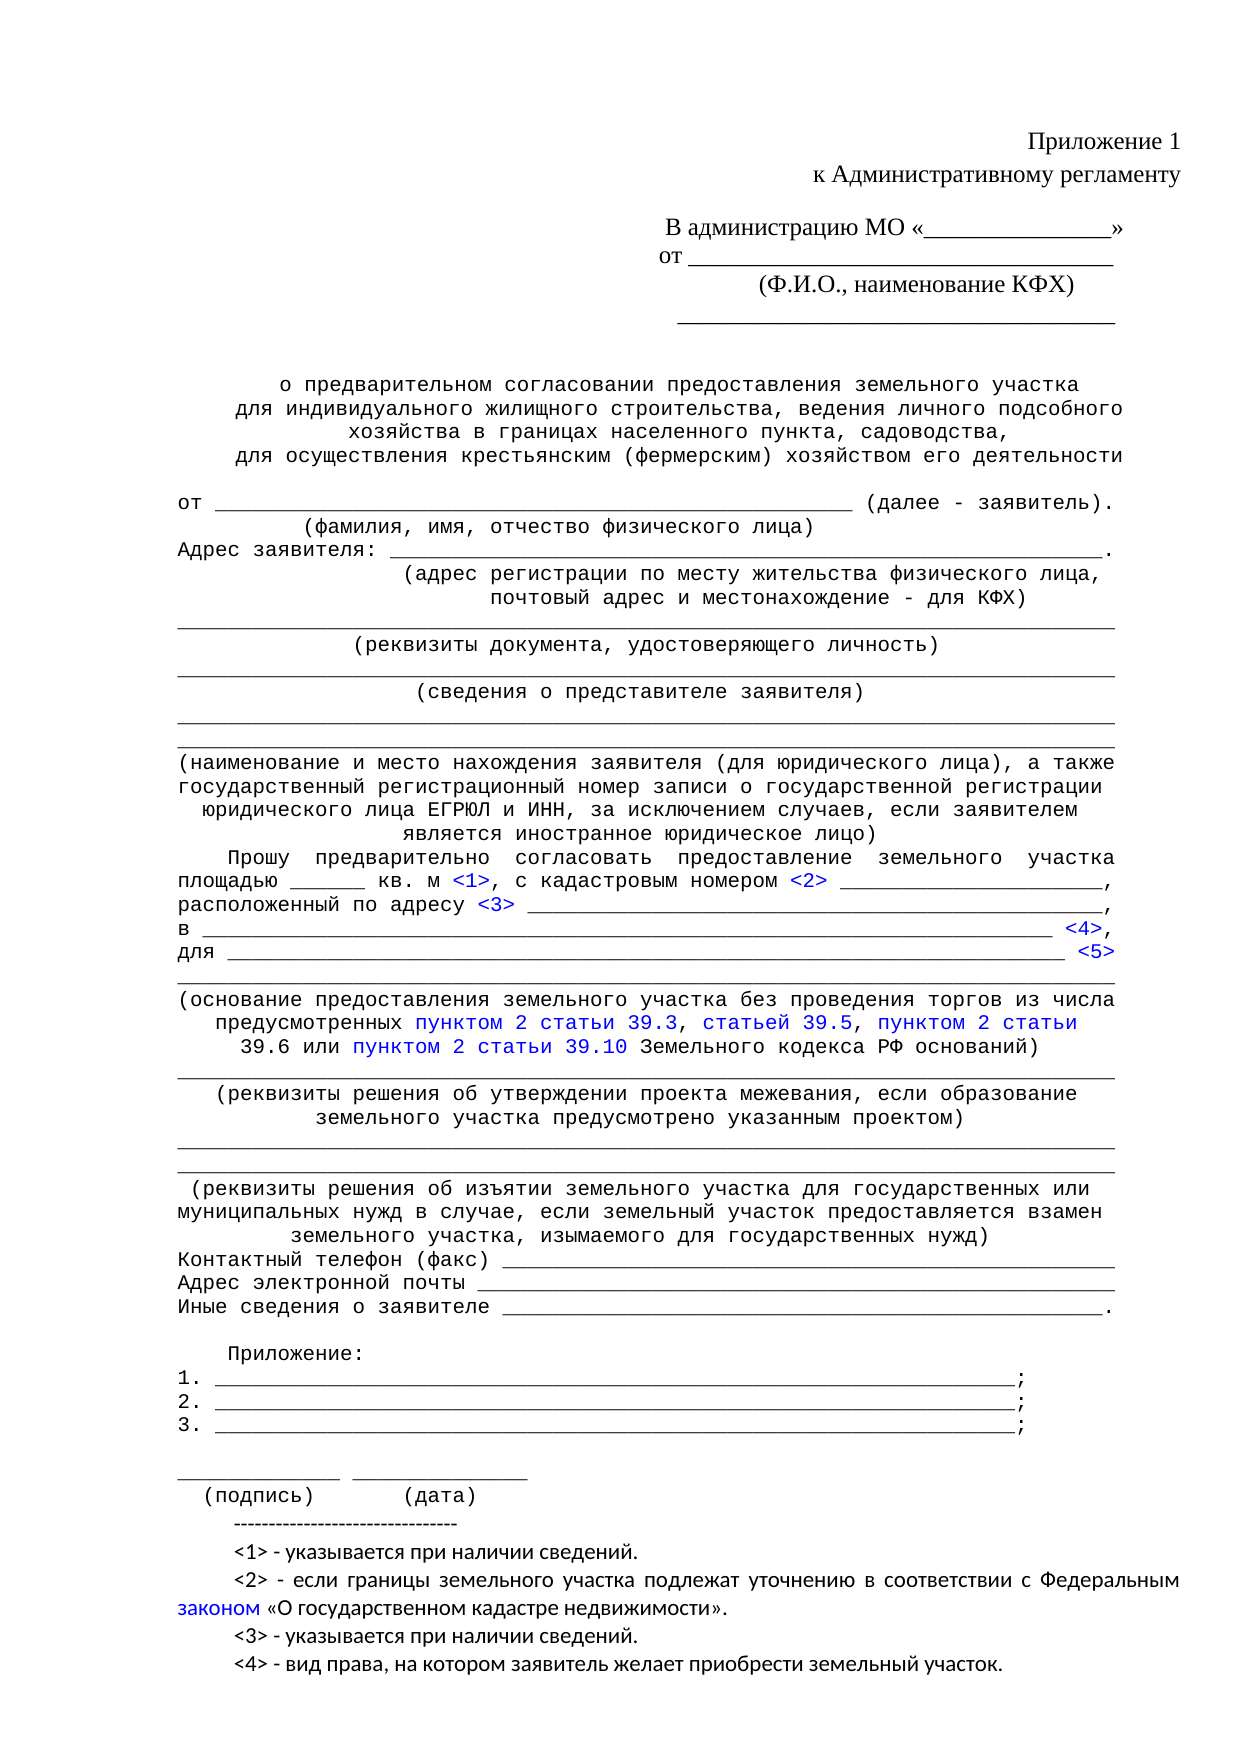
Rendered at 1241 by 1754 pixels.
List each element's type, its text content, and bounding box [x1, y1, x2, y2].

text (наименование и место нахождения заявителя (для юридического лица), а также [177, 752, 1181, 776]
text почтовый адрес и местонахождение - для КФХ) [177, 587, 1181, 610]
text (сведения о представителе заявителя) [177, 681, 1181, 705]
text к Административному регламенту [177, 159, 1181, 188]
text земельного участка, изымаемого для государственных нужд) [177, 1225, 1181, 1249]
text ___________________________________________________________________________ [177, 1059, 1181, 1083]
text <3> - указывается при наличии сведений. [177, 1621, 1181, 1649]
text расположенный по адресу <3> ______________________________________________, [177, 894, 1181, 918]
text для осуществления крестьянским (фермерским) хозяйством его деятельности [177, 445, 1181, 468]
text от __________________________________ [177, 240, 1181, 269]
text Контактный телефон (факс) _________________________________________________ [177, 1249, 1181, 1272]
text _____________ ______________ [177, 1462, 1181, 1485]
text ___________________________________________________________________________ [177, 965, 1181, 989]
text хозяйства в границах населенного пункта, садоводства, [177, 421, 1181, 445]
text 39.6 или пунктом 2 статьи 39.10 Земельного кодекса РФ оснований) [177, 1036, 1181, 1059]
text Приложение: [177, 1343, 1181, 1367]
text <1> - указывается при наличии сведений. [177, 1537, 1181, 1565]
text муниципальных нужд в случае, если земельный участок предоставляется взамен [177, 1201, 1181, 1225]
text земельного участка предусмотрено указанным проектом) [177, 1107, 1181, 1131]
text ___________________________________ [177, 298, 1181, 327]
text (реквизиты решения об утверждении проекта межевания, если образование [177, 1083, 1181, 1107]
text Прошу предварительно согласовать предоставление земельного участка [177, 847, 1181, 870]
text Иные сведения о заявителе ________________________________________________. [177, 1296, 1181, 1320]
text 1. ________________________________________________________________; [177, 1367, 1181, 1391]
text 3. ________________________________________________________________; [177, 1414, 1181, 1438]
text площадью ______ кв. м <1>, с кадастровым номером <2> _____________________, [177, 870, 1181, 894]
text <2> - если границы земельного участка подлежат уточнению в соответствии с Федеральным законом «О государственном кадастре недвижимости». [177, 1565, 1181, 1621]
text (реквизиты документа, удостоверяющего личность) [177, 634, 1181, 658]
text Приложение 1 [177, 126, 1181, 155]
text предусмотренных пунктом 2 статьи 39.3, статьей 39.5, пунктом 2 статьи [177, 1012, 1181, 1036]
text от ___________________________________________________ (далее - заявитель). [177, 492, 1181, 516]
text Адрес электронной почты ___________________________________________________ [177, 1272, 1181, 1296]
text ___________________________________________________________________________ [177, 610, 1181, 634]
text (реквизиты решения об изъятии земельного участка для государственных или [177, 1178, 1181, 1201]
text (Ф.И.О., наименование КФХ) [177, 269, 1181, 298]
text для ___________________________________________________________________ <5> [177, 941, 1181, 965]
text ___________________________________________________________________________ [177, 1154, 1181, 1178]
text для индивидуального жилищного строительства, ведения личного подсобного [177, 397, 1181, 421]
text <4> - вид права, на котором заявитель желает приобрести земельный участок. [177, 1649, 1181, 1677]
text (основание предоставления земельного участка без проведения торгов из числа [177, 989, 1181, 1012]
text ___________________________________________________________________________ [177, 1131, 1181, 1154]
text в ____________________________________________________________________ <4>, [177, 918, 1181, 941]
text 2. ________________________________________________________________; [177, 1391, 1181, 1414]
text (фамилия, имя, отчество физического лица) [177, 516, 1181, 539]
text (адрес регистрации по месту жительства физического лица, [177, 563, 1181, 587]
text ___________________________________________________________________________ [177, 728, 1181, 752]
text о предварительном согласовании предоставления земельного участка [177, 374, 1181, 397]
text (подпись) (дата) [177, 1485, 1181, 1509]
text -------------------------------- [177, 1509, 1181, 1537]
text Адрес заявителя: _________________________________________________________. [177, 539, 1181, 563]
text ___________________________________________________________________________ [177, 705, 1181, 728]
text ___________________________________________________________________________ [177, 658, 1181, 681]
text юридического лица ЕГРЮЛ и ИНН, за исключением случаев, если заявителем [177, 799, 1181, 823]
text В администрацию МО «_______________» [177, 212, 1181, 240]
text государственный регистрационный номер записи о государственной регистрации [177, 776, 1181, 799]
text является иностранное юридическое лицо) [177, 823, 1181, 847]
